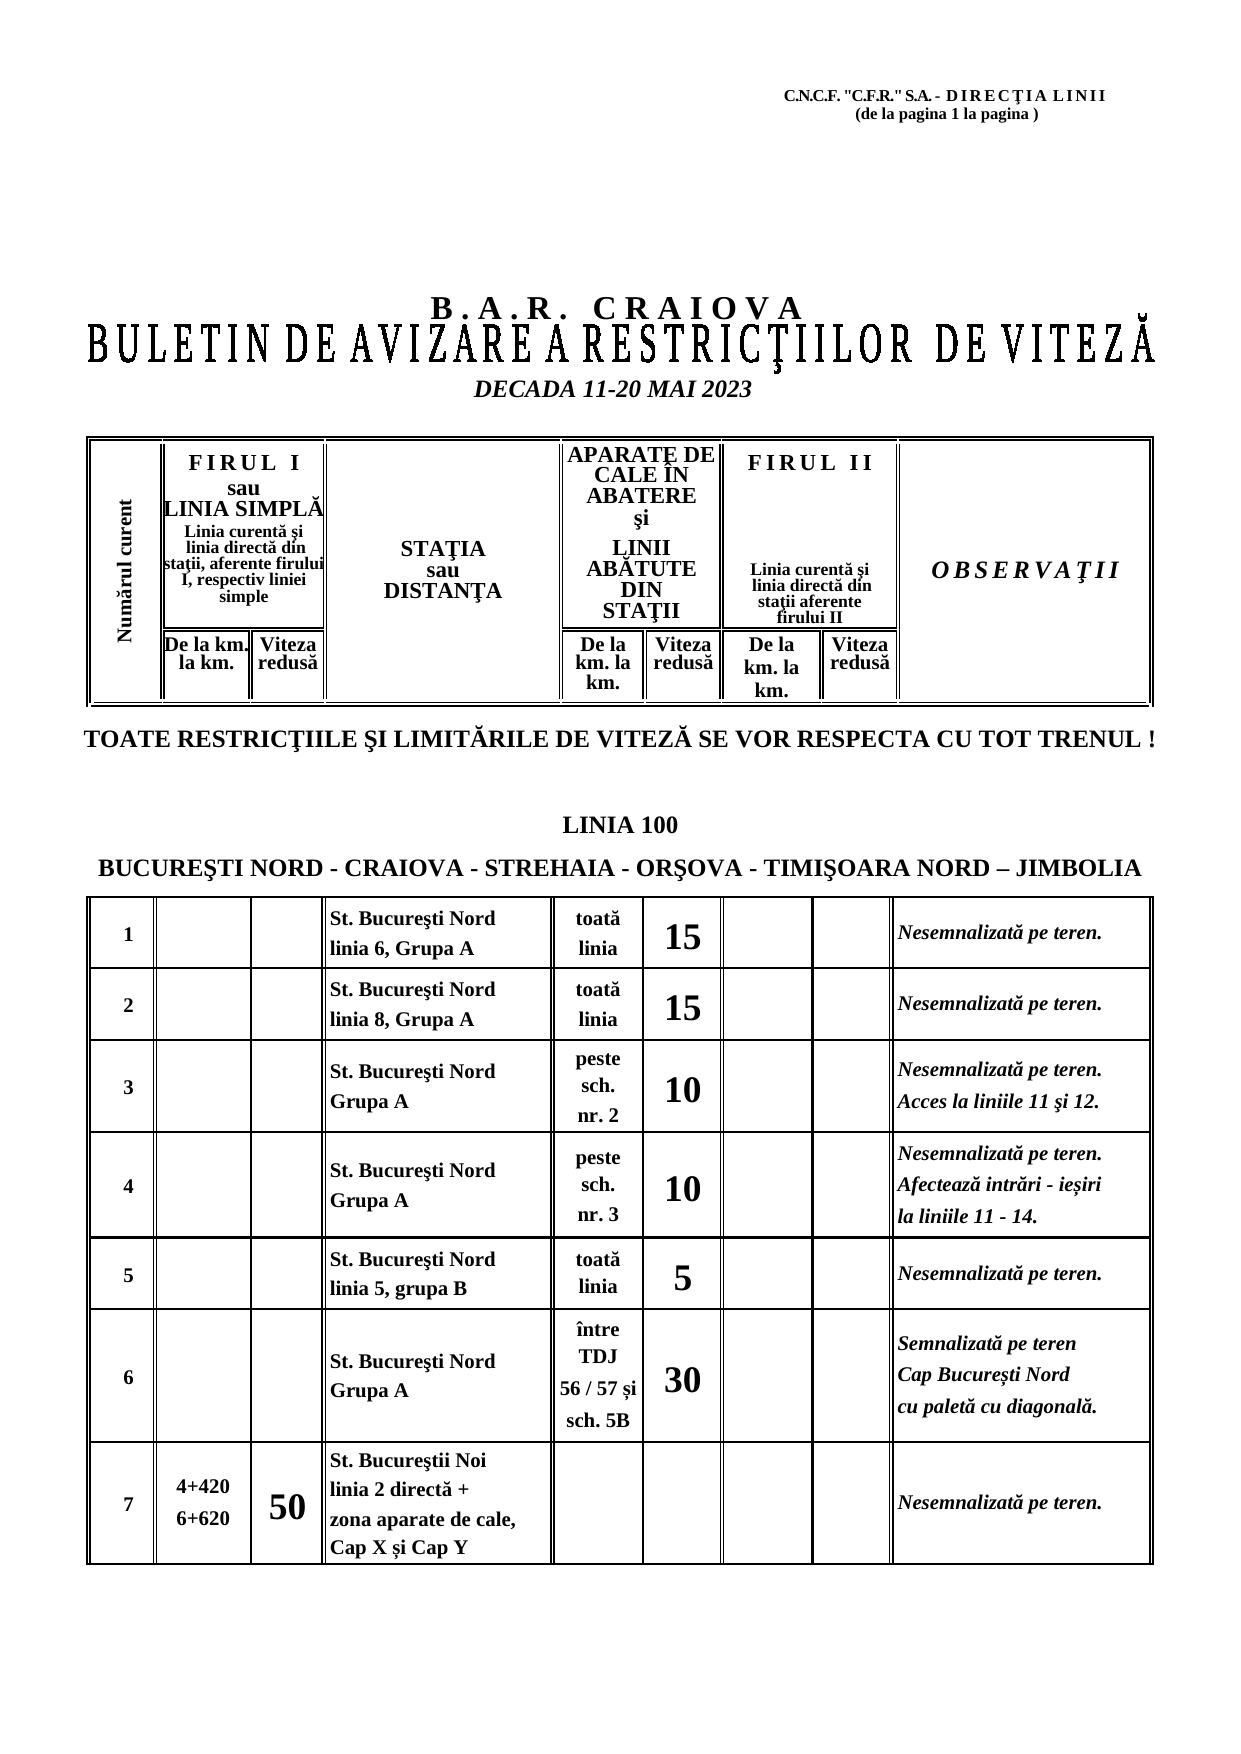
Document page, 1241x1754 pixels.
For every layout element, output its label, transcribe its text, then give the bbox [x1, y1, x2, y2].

table_cell [724, 1443, 811, 1563]
table_cell [157, 969, 250, 1038]
table_cell 15 [644, 969, 720, 1038]
table_cell St. Bucureşti Nord linia 5, grupa B [326, 1239, 550, 1308]
table_cell [157, 1239, 250, 1308]
table_cell [252, 1310, 321, 1441]
text C.N.C.F. "C.F.R." S.A. - D I R E C Ţ I A L I N I I [738, 89, 1152, 104]
table_header Numărul curent [91, 441, 162, 702]
table_cell [91, 1041, 153, 1131]
table_cell [91, 969, 153, 1038]
table_cell Nesemnalizată pe teren. Afectează intrări - ieșiri la liniile 11 - 14. [894, 1133, 1149, 1236]
table_cell [157, 1133, 250, 1236]
table_header [91, 898, 153, 967]
table_cell [91, 1310, 153, 1441]
table_cell 10 [644, 1041, 720, 1131]
table_header Nesemnalizată pe teren. [894, 898, 1149, 967]
table_cell [724, 1041, 811, 1131]
table_header STAŢIA sau DISTANŢA [325, 438, 561, 702]
table_cell 5 [644, 1239, 720, 1308]
table_cell [91, 1443, 153, 1563]
table_cell De la km. la km. [721, 627, 821, 702]
table_header toată linia [555, 898, 642, 967]
table_cell Nesemnalizată pe teren. [894, 1239, 1149, 1308]
table_header FIRUL I sau LINIA SIMPLĂ Linia curentă şi linia directă din staţii, aferente firului I, respectiv liniei simple [163, 438, 325, 627]
table_cell [724, 1133, 811, 1236]
table_cell [252, 1133, 321, 1236]
table_cell 50 [252, 1443, 321, 1563]
subtitle BUCUREŞTI NORD - CRAIOVA - STREHAIA - ORŞOVA - TIMIŞOARA NORD – JIMBOLIA [89, 853, 1152, 882]
table_cell St. Bucureşti Nord Grupa A [326, 1310, 550, 1441]
table_header 15 [644, 898, 720, 967]
subtitle LINIA 100 [89, 810, 1152, 838]
table_cell St. Bucureşti Nord Grupa A [326, 1041, 550, 1131]
table_cell peste sch. nr. 3 [555, 1133, 642, 1236]
table_cell [644, 1443, 720, 1563]
table_cell De la km. la km. [163, 629, 251, 702]
table_header APARATE DE CALE ÎN ABATERE şi LINII ABĂTUTE DIN STAŢII [561, 440, 721, 627]
table_cell [814, 1443, 889, 1563]
table_header [814, 898, 889, 967]
table_cell toată linia [555, 969, 642, 1038]
table_header [724, 898, 811, 967]
table_cell 10 [644, 1133, 720, 1236]
table_cell De la km. la km. [561, 628, 645, 702]
table_cell [814, 969, 889, 1038]
table_cell [814, 1041, 889, 1131]
table_header St. Bucureşti Nord linia 6, Grupa A [326, 898, 550, 967]
table_cell [555, 1443, 642, 1563]
table_cell între TDJ 56 / 57 și sch. 5B [555, 1310, 642, 1441]
table_cell [724, 1239, 811, 1308]
table_cell [814, 1310, 889, 1441]
table_cell [814, 1133, 889, 1236]
table_cell Viteza redusă [645, 631, 721, 702]
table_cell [894, 1443, 1149, 1563]
table_cell peste sch. nr. 2 [555, 1041, 642, 1131]
table_cell [157, 1041, 250, 1131]
table_cell [814, 1239, 889, 1308]
table_cell 30 [644, 1310, 720, 1441]
table_cell Viteza redusă [821, 627, 898, 702]
table_cell St. Bucureşti Nord Grupa A [326, 1133, 550, 1236]
text TOATE RESTRICŢIILE ŞI LIMITĂRILE DE VITEZĂ SE VOR RESPECTA CU TOT TRENUL ! [83, 729, 1157, 752]
table_cell [157, 1310, 250, 1441]
table_header [252, 898, 321, 967]
table_header [157, 898, 250, 967]
table_cell [91, 1133, 153, 1236]
table_header OBSERVAŢII [898, 440, 1149, 702]
table_cell [252, 1041, 321, 1131]
table_cell Semnalizată pe teren Cap București Nord cu paletă cu diagonală. [894, 1310, 1149, 1441]
table_cell [252, 969, 321, 1038]
table_cell [724, 969, 811, 1038]
table_cell [91, 1239, 153, 1308]
table_cell [724, 1310, 811, 1441]
table_cell 4+420 6+620 [157, 1443, 250, 1563]
text B.A.R. CRAIOVA [89, 288, 1152, 326]
table_cell St. Bucureşti Nord linia 8, Grupa A [326, 969, 550, 1038]
text (de la pagina 1 la pagina ) [738, 104, 1152, 123]
table_cell toată linia [555, 1239, 642, 1308]
table_header FIRUL II Linia curentă şi linia directă din staţii aferente firului II [721, 438, 898, 627]
table_cell [252, 1239, 321, 1308]
table_cell St. Bucureştii Noi linia 2 directă + zona aparate de cale, Cap X și Cap Y [326, 1443, 550, 1563]
table_cell Nesemnalizată pe teren. Acces la liniile 11 şi 12. [894, 1041, 1149, 1131]
subtitle decada 11-20 mai 2023 [181, 379, 1044, 402]
table_cell Viteza redusă [251, 627, 325, 702]
table_cell Nesemnalizată pe teren. [894, 969, 1149, 1038]
